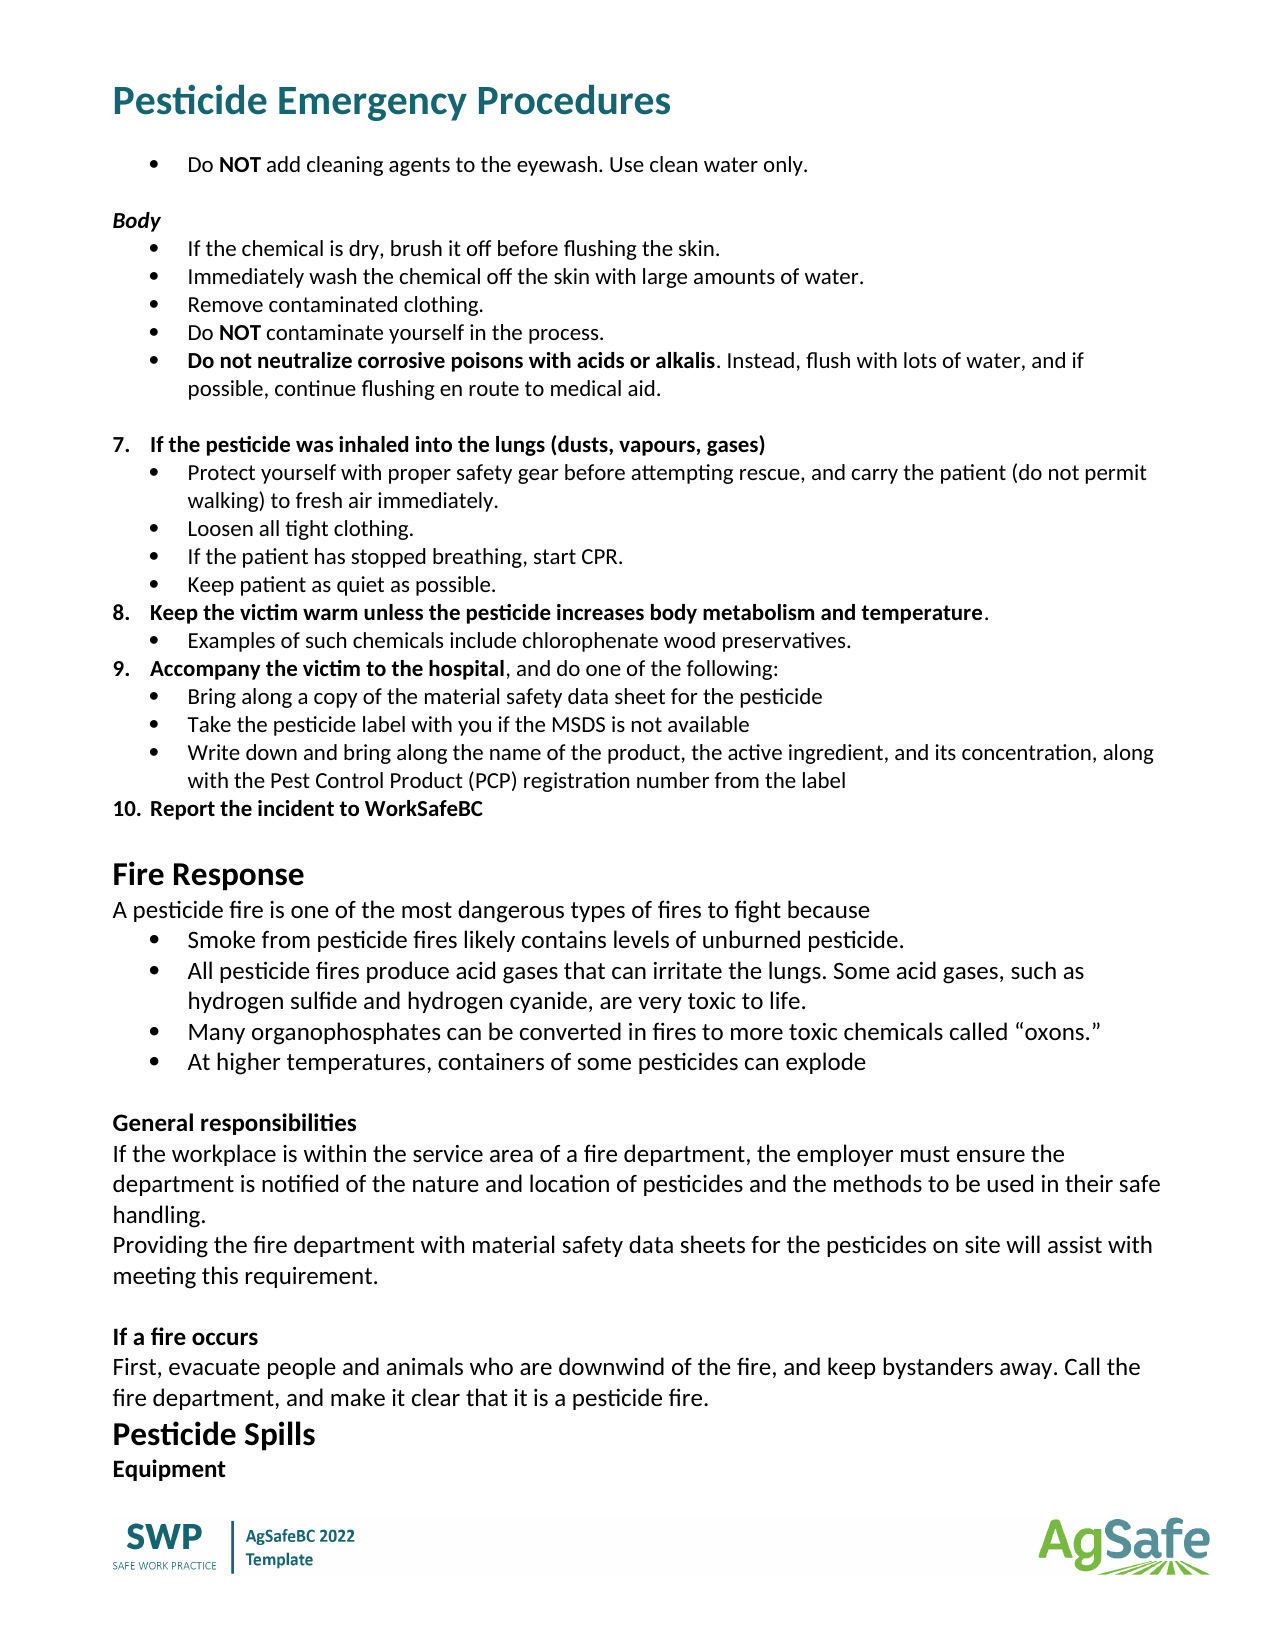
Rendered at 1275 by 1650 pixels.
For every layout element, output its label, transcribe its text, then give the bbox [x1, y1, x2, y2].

list All pesticide fires produce acid gases that can irritate the lungs. Some acid gases, such as hydrogen sulfide and hydrogen cyanide, are very toxic to life. [150, 955, 1162, 1016]
list Protect yourself with proper safety gear before attempting rescue, and carry the patient (do not permit walking) to fresh air immediately. [150, 458, 1162, 514]
text Pesticide Spills [112, 1413, 1162, 1453]
list At higher temperatures, containers of some pesticides can explode [150, 1046, 1162, 1077]
text If a fire occurs [112, 1321, 1162, 1352]
list Keep patient as quiet as possible. [150, 570, 1162, 598]
text A pesticide fire is one of the most dangerous types of fires to fight because [112, 894, 1162, 924]
list Examples of such chemicals include chlorophenate wood preservatives. [150, 626, 1162, 654]
text First, evacuate people and animals who are downwind of the fire, and keep bystanders away. Call the fire department, and make it clear that it is a pesticide fire. [112, 1352, 1162, 1413]
text If the workplace is within the service area of a fire department, the employer must ensure the department is notified of the nature and location of pesticides and the methods to be used in their safe handling. [112, 1138, 1162, 1229]
text General responsibilities [112, 1107, 1162, 1138]
picture [112, 1516, 1211, 1577]
list Loosen all tight clothing. [150, 514, 1162, 542]
list Do NOT contaminate yourself in the process. [150, 318, 1162, 346]
text Providing the fire department with material safety data sheets for the pesticides on site will assist with meeting this requirement. [112, 1229, 1162, 1291]
list If the patient has stopped breathing, start CPR. [150, 542, 1162, 570]
list Immediately wash the chemical off the skin with large amounts of water. [150, 262, 1162, 290]
list Many organophosphates can be converted in fires to more toxic chemicals called “oxons.” [150, 1016, 1162, 1046]
list If the pesticide was inhaled into the lungs (dusts, vapours, gases) [112, 430, 1162, 458]
list Smoke from pesticide fires likely contains levels of unburned pesticide. [150, 924, 1162, 955]
text Equipment [112, 1453, 1162, 1484]
text Fire Response [112, 853, 1162, 894]
list Report the incident to WorkSafeBC [112, 794, 1162, 822]
list Do NOT add cleaning agents to the eyewash. Use clean water only. [150, 150, 1162, 178]
list Take the pesticide label with you if the MSDS is not available [150, 710, 1162, 738]
list If the chemical is dry, brush it off before flushing the skin. [150, 234, 1162, 262]
list Accompany the victim to the hospital, and do one of the following: [112, 654, 1162, 682]
list Write down and bring along the name of the product, the active ingredient, and its concentration, along with the Pest Control Product (PCP) registration number from the label [150, 738, 1162, 794]
text Body [112, 206, 1162, 234]
list Do not neutralize corrosive poisons with acids or alkalis. Instead, flush with lots of water, and if possible, continue flushing en route to medical aid. [150, 346, 1162, 402]
list Remove contaminated clothing. [150, 290, 1162, 318]
list Keep the victim warm unless the pesticide increases body metabolism and temperature. [112, 598, 1162, 626]
list Bring along a copy of the material safety data sheet for the pesticide [150, 682, 1162, 710]
